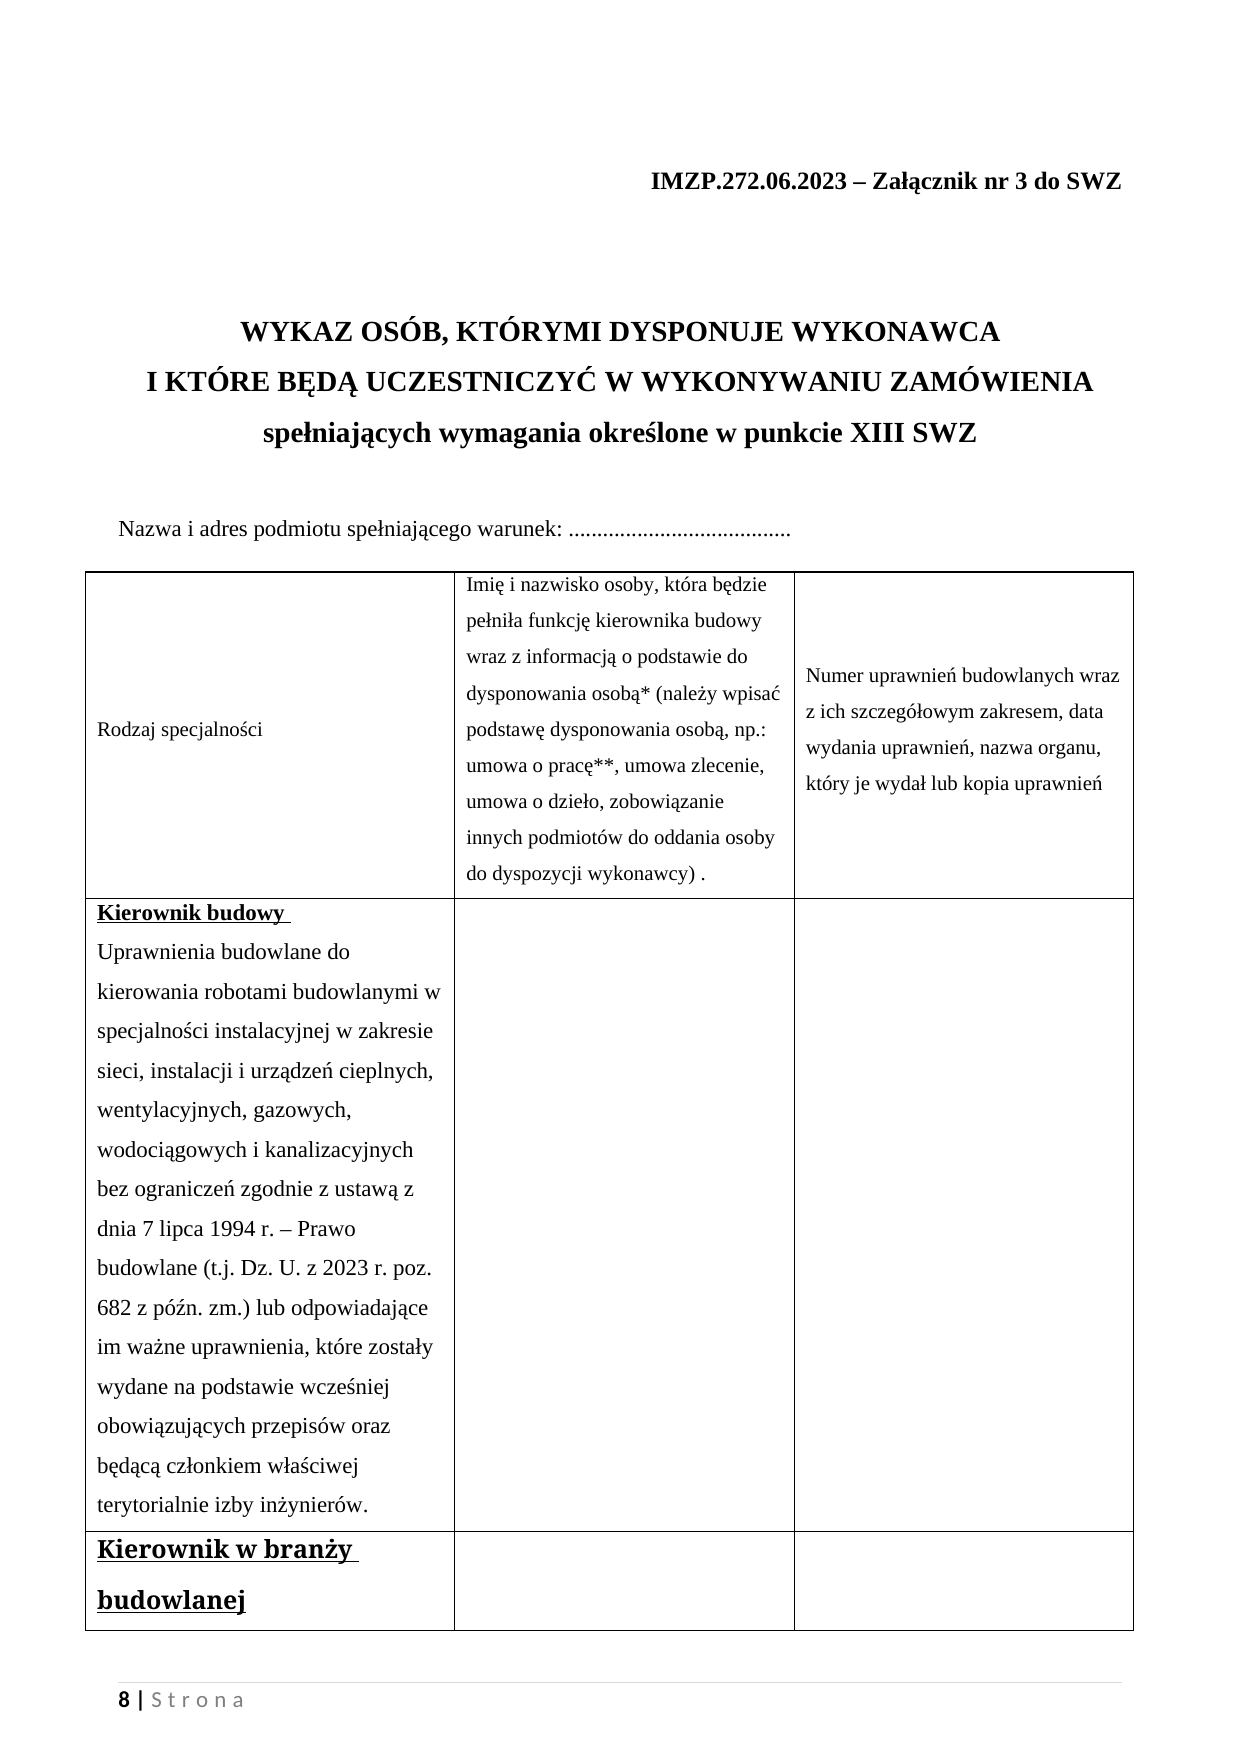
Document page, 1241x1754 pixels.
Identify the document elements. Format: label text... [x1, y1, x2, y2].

text I KTÓRE BĘDĄ UCZESTNICZYĆ W WYKONYWANIU ZAMÓWIENIA [118, 364, 1122, 398]
table_cell [795, 1532, 1133, 1630]
table_cell [795, 899, 1133, 1531]
text WYKAZ OSÓB, KTÓRYMI DYSPONUJE WYKONAWCA [118, 314, 1122, 348]
table_header Imię i nazwisko osoby, która będzie pełniła funkcję kierownika budowy wraz z informacją o podstawie do dysponowania osobą* (należy wpisać podstawę dysponowania osobą, np.: umowa o pracę**, umowa zlecenie, umowa o dzieło, zobowiązanie innych podmiotów do oddania osoby do dyspozycji wykonawcy) . [455, 573, 794, 898]
text spełniających wymagania określone w punkcie XIII SWZ [118, 415, 1122, 448]
text IMZP.272.06.2023 – Załącznik nr 3 do SWZ [118, 166, 1122, 194]
table_cell Kierownik budowy Uprawnienia budowlane do kierowania robotami budowlanymi w specjalności instalacyjnej w zakresie sieci, instalacji i urządzeń cieplnych, wentylacyjnych, gazowych, wodociągowych i kanalizacyjnych bez ograniczeń zgodnie z ustawą z dnia 7 lipca 1994 r. – Prawo budowlane (t.j. Dz. U. z 2023 r. poz. 682 z późn. zm.) lub odpowiadające im ważne uprawnienia, które zostały wydane na podstawie wcześniej obowiązujących przepisów oraz będącą członkiem właściwej terytorialnie izby inżynierów. [86, 899, 454, 1531]
text Nazwa i adres podmiotu spełniającego warunek: ....................................... [118, 515, 1122, 542]
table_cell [86, 1532, 454, 1630]
table_cell [455, 899, 794, 1531]
table_header Rodzaj specjalności [86, 573, 454, 898]
table_header Numer uprawnień budowlanych wraz z ich szczegółowym zakresem, data wydania uprawnień, nazwa organu, który je wydał lub kopia uprawnień [795, 573, 1133, 898]
table_cell [455, 1532, 794, 1630]
